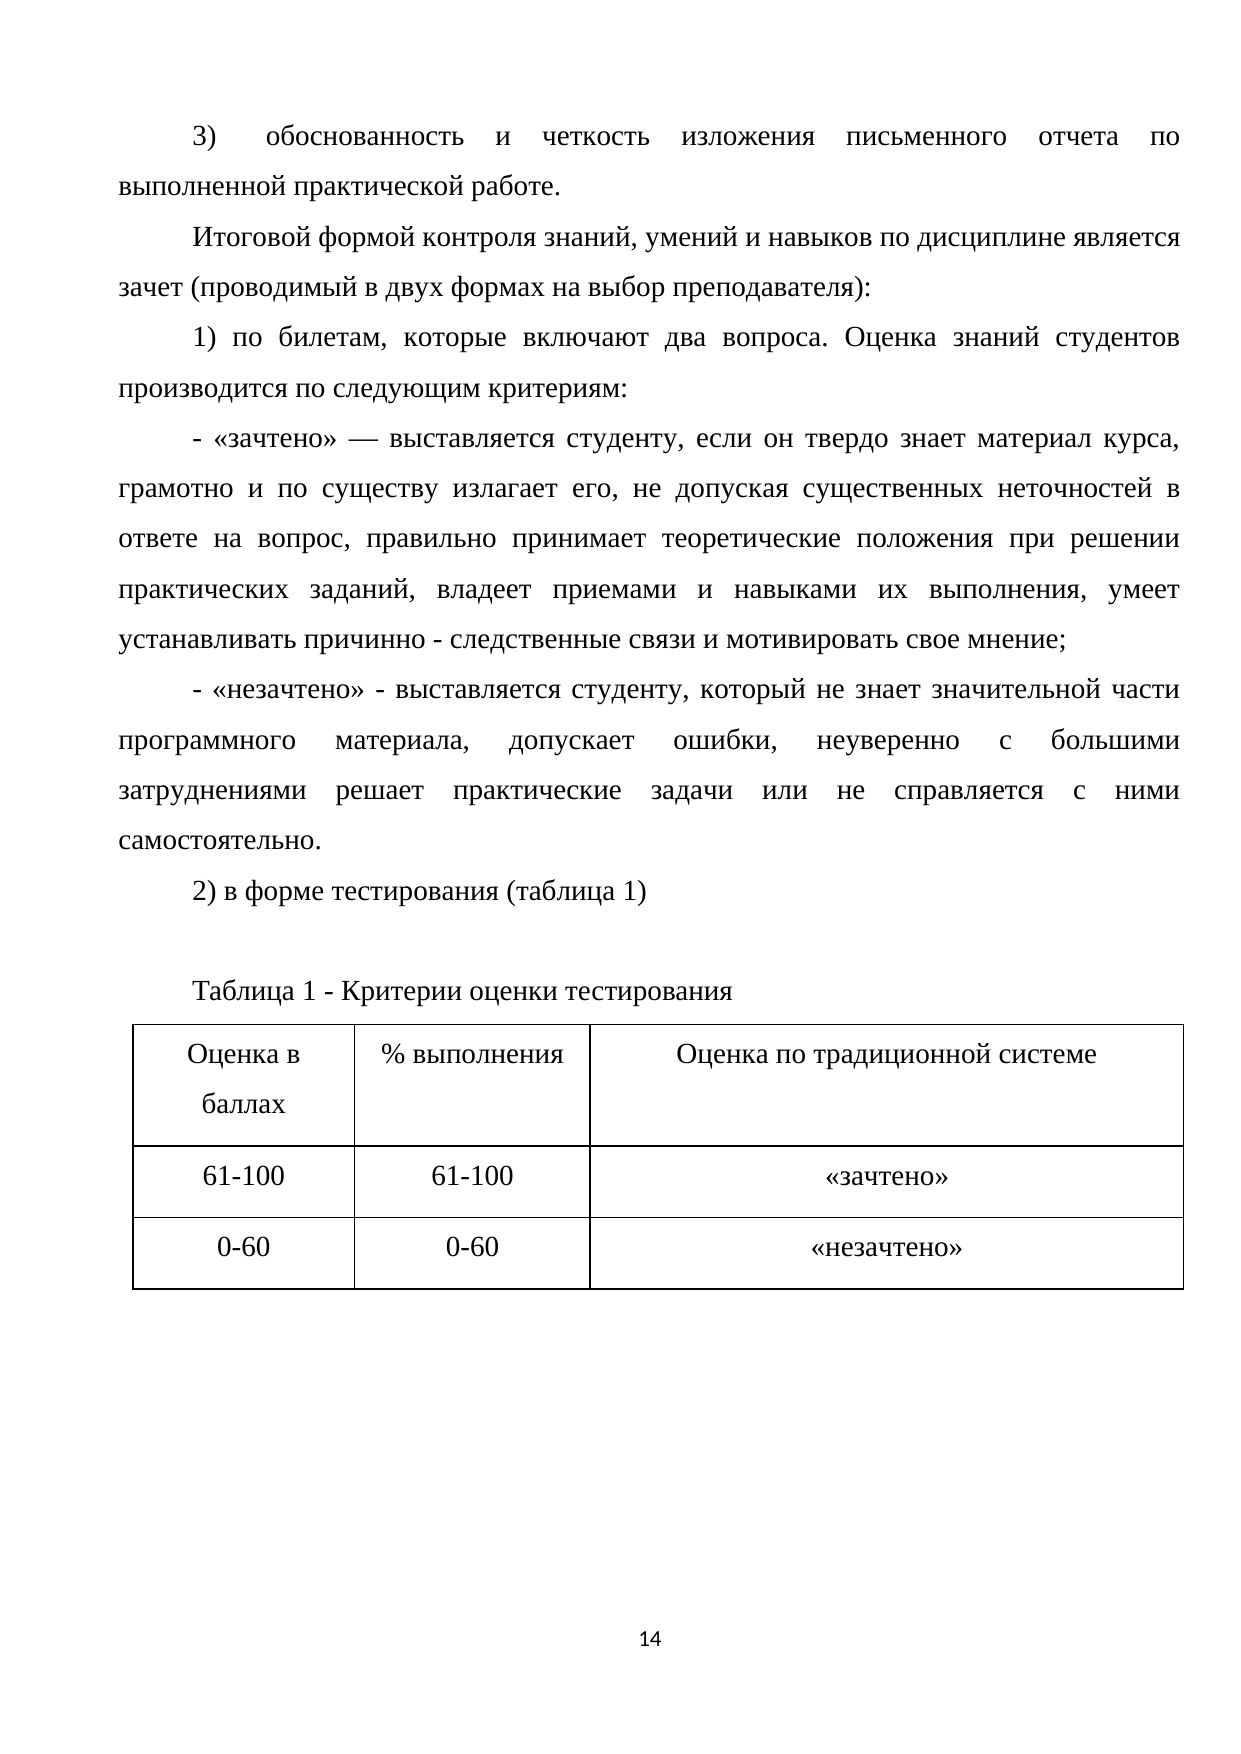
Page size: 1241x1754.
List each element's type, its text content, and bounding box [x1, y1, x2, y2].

table_cell 61-100 [355, 1147, 589, 1217]
text - «зачтено» — выставляется студенту, если он твердо знает материал курса, грамотно и по существу излагает его, не допуская существенных неточностей в ответе на вопрос, правильно принимает теоретические положения при решении практических заданий, владеет приемами и навыками их выполнения, умеет устанавливать причинно - следственные связи и мотивировать свое мнение; [118, 420, 1181, 655]
text - «незачтено» - выставляется студенту, который не знает значительной части программного материала, допускает ошибки, неуверенно с большими затруднениями решает практические задачи или не справляется с ними самостоятельно. [118, 672, 1181, 856]
text 2) в форме тестирования (таблица 1) [118, 873, 1181, 906]
text 1) по билетам, которые включают два вопроса. Оценка знаний студентов производится по следующим критериям: [118, 319, 1181, 403]
table_header Оценка по традиционной системе [591, 1025, 1183, 1145]
table_cell 0-60 [355, 1218, 589, 1288]
table_header Оценка в баллах [134, 1025, 354, 1145]
table_header % выполнения [355, 1025, 589, 1145]
table_cell 61-100 [134, 1147, 354, 1217]
table_cell «незачтено» [591, 1218, 1183, 1288]
text Итоговой формой контроля знаний, умений и навыков по дисциплине является зачет (проводимый в двух формах на выбор преподавателя): [118, 219, 1181, 303]
list обоснованность и четкость изложения письменного отчета по выполненной практической работе. [118, 118, 1181, 202]
table_cell «зачтено» [591, 1147, 1183, 1217]
subtitle Таблица 1 - Критерии оценки тестирования [192, 973, 1181, 1007]
table_cell 0-60 [134, 1218, 354, 1288]
